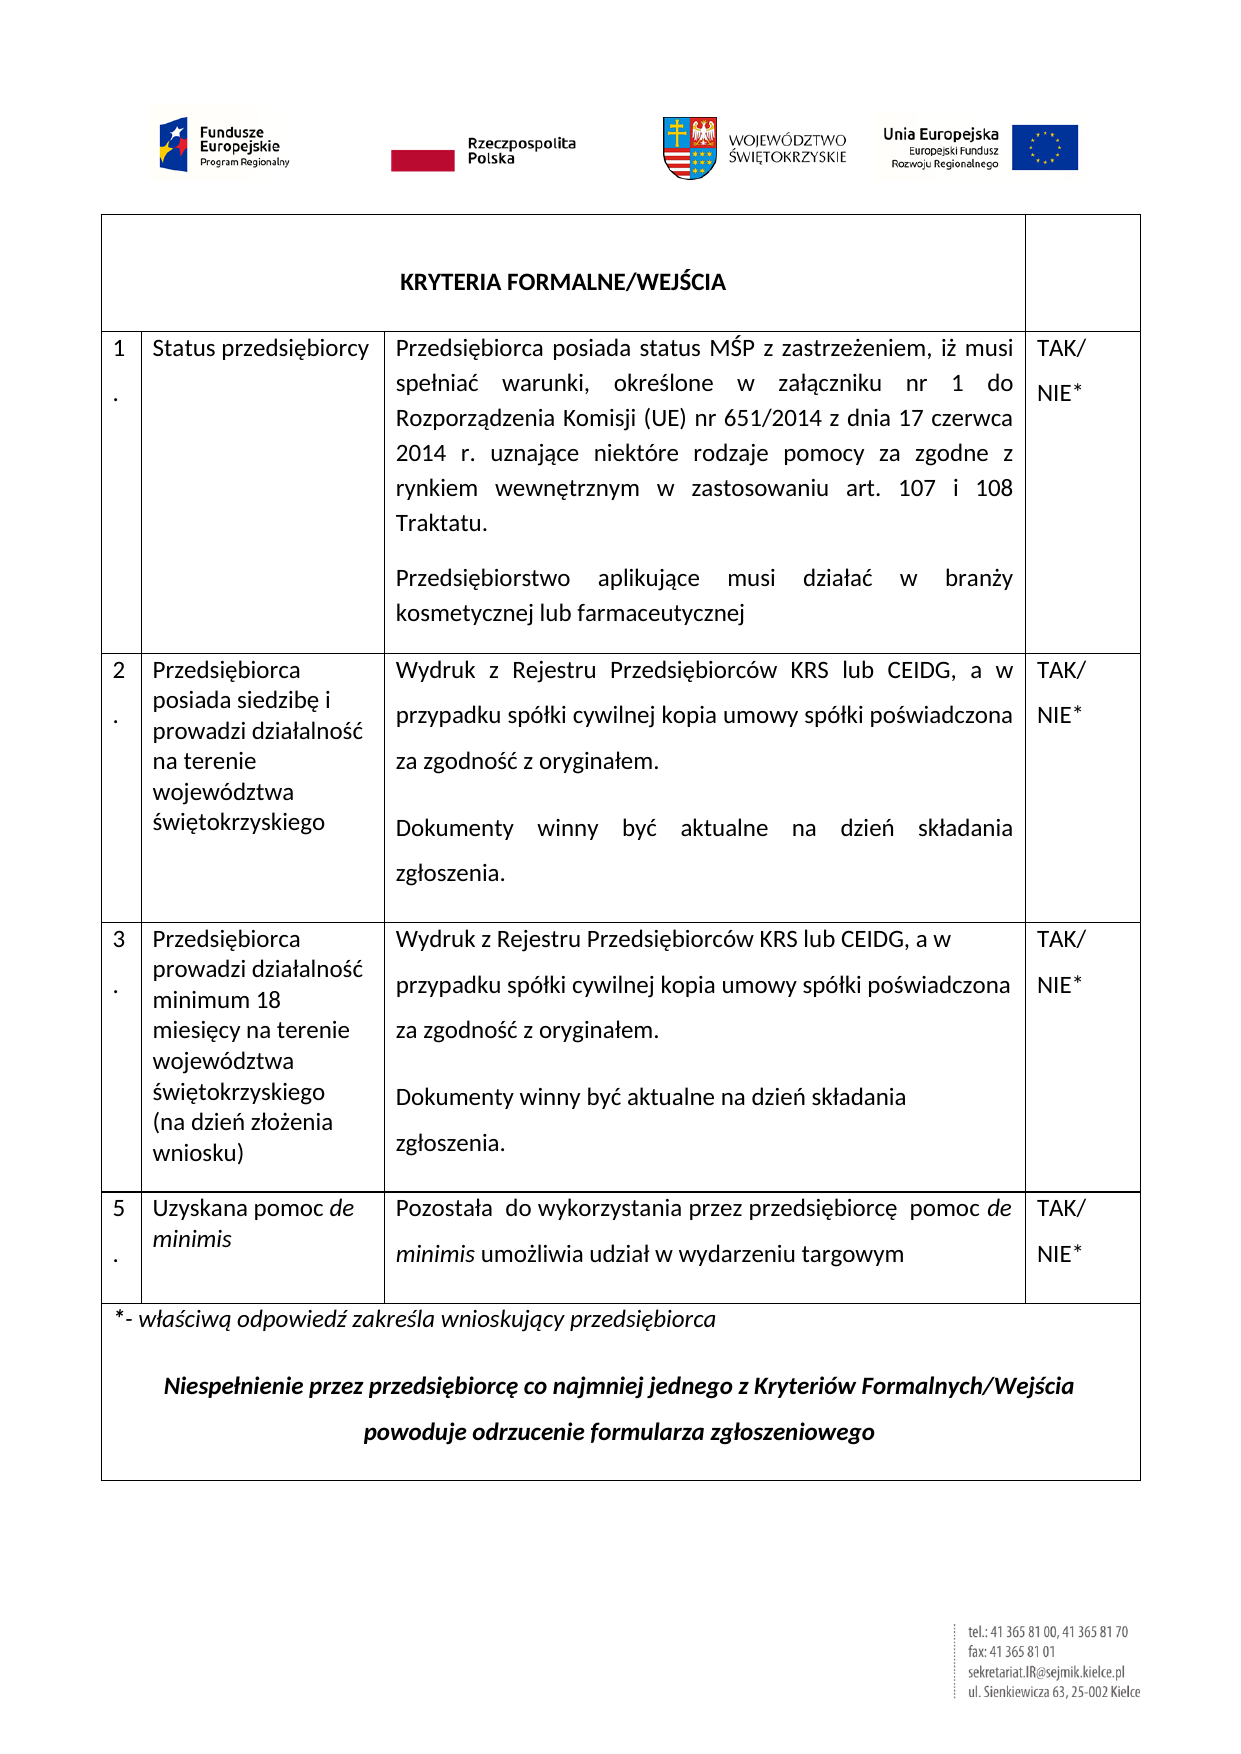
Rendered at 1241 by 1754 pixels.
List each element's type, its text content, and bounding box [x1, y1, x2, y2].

table_cell Przedsiębiorca posiada status MŚP z zastrzeżeniem, iż musi spełniać warunki, określone w załączniku nr 1 do Rozporządzenia Komisji (UE) nr 651/2014 z dnia 17 czerwca 2014 r. uznające niektóre rodzaje pomocy za zgodne z rynkiem wewnętrznym w zastosowaniu art. 107 i 108 Traktatu. Przedsiębiorstwo aplikujące musi działać w branży kosmetycznej lub farmaceutycznej [385, 332, 1025, 653]
table_header KRYTERIA FORMALNE/WEJŚCIA [102, 215, 1025, 331]
table_cell TAK/NIE* [1026, 923, 1140, 1191]
picture [146, 103, 1087, 181]
table_cell TAK/NIE* [1026, 654, 1140, 922]
table_cell TAK/NIE* [1026, 332, 1140, 653]
table_header [1026, 215, 1140, 331]
table_cell Uzyskana pomoc de minimis [142, 1193, 384, 1303]
table_cell Pozostała do wykorzystania przez przedsiębiorcę pomoc de minimis umożliwia udział w wydarzeniu targowym [385, 1193, 1025, 1303]
table_cell Przedsiębiorca posiada siedzibę i prowadzi działalność na terenie województwa świętokrzyskiego [142, 654, 384, 922]
table_cell Wydruk z Rejestru Przedsiębiorców KRS lub CEIDG, a w przypadku spółki cywilnej kopia umowy spółki poświadczona za zgodność z oryginałem. Dokumenty winny być aktualne na dzień składania zgłoszenia. [385, 923, 1025, 1191]
table_cell Przedsiębiorca prowadzi działalność minimum 18 miesięcy na terenie województwa świętokrzyskiego (na dzień złożenia wniosku) [142, 923, 384, 1191]
table_cell TAK/NIE* [1026, 1193, 1140, 1303]
table_cell 2. [102, 654, 141, 922]
table_cell Wydruk z Rejestru Przedsiębiorców KRS lub CEIDG, a w przypadku spółki cywilnej kopia umowy spółki poświadczona za zgodność z oryginałem. Dokumenty winny być aktualne na dzień składania zgłoszenia. [385, 654, 1025, 922]
table_cell 1. [102, 332, 141, 653]
table_cell 3. [102, 923, 141, 1191]
picture [953, 1624, 1140, 1699]
table_cell Status przedsiębiorcy [142, 332, 384, 653]
table_cell *- właściwą odpowiedź zakreśla wnioskujący przedsiębiorca Niespełnienie przez przedsiębiorcę co najmniej jednego z Kryteriów Formalnych/Wejścia powoduje odrzucenie formularza zgłoszeniowego [102, 1304, 1140, 1480]
table_cell 5. [102, 1193, 141, 1303]
